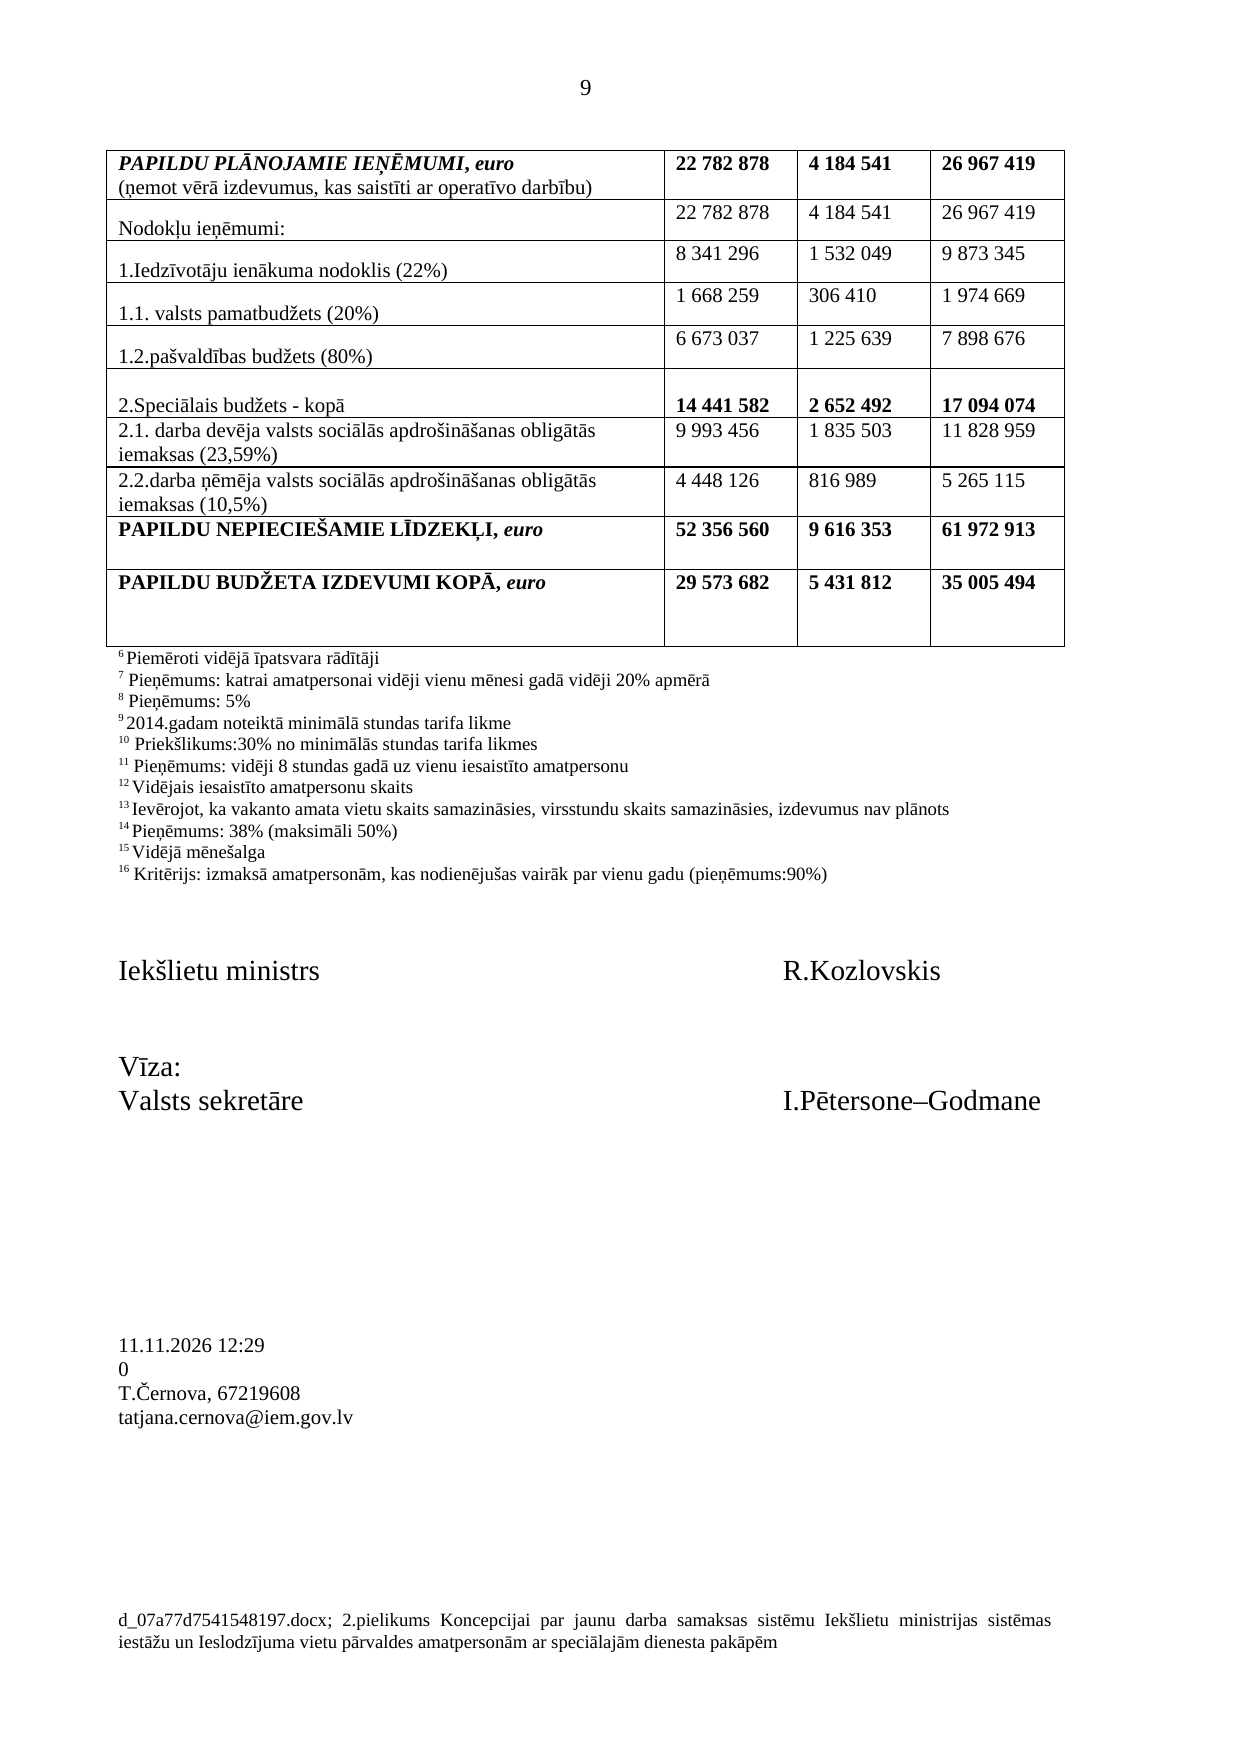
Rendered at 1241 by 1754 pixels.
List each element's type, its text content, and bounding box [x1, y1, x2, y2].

table_cell 306 410 [798, 283, 930, 325]
text 11.12.2013 15:09 [118, 1333, 1053, 1357]
table_cell 2 652 492 [798, 369, 930, 417]
text T.Černova, 67219608 [118, 1381, 1053, 1405]
table_cell 9 873 345 [931, 241, 1064, 282]
table_cell PAPILDU PLĀNOJAMIE IEŅĒMUMI, euro (ņemot vērā izdevumus, kas saistīti ar operatīvo darbību) [107, 151, 664, 199]
table_cell 6 673 037 [665, 326, 797, 368]
table_cell 52 356 560 [665, 517, 797, 569]
text 7 Pieņēmums: katrai amatpersonai vidēji vienu mēnesi gadā vidēji 20% apmērā [118, 668, 1053, 690]
table_cell 26 967 419 [931, 151, 1064, 199]
text Vīza: [118, 1049, 1053, 1083]
table_cell 4 184 541 [798, 200, 930, 239]
table_cell 1.2.pašvaldības budžets (80%) [107, 326, 664, 368]
table_cell 1 835 503 [798, 418, 930, 466]
table_cell 22 782 878 [665, 200, 797, 239]
text 2937 [118, 1357, 1053, 1381]
text 6 Piemēroti vidējā īpatsvara rādītāji [118, 647, 1053, 668]
table_cell 1 974 669 [931, 283, 1064, 325]
text 16 Kritērijs: izmaksā amatpersonām, kas nodienējušas vairāk par vienu gadu (pieņēmums:90%) [118, 863, 1053, 884]
table_cell 11 828 959 [931, 418, 1064, 466]
table_cell 1 668 259 [665, 283, 797, 325]
table_cell 1.1. valsts pamatbudžets (20%) [107, 283, 664, 325]
text 15 Vidējā mēnešalga [118, 841, 1053, 863]
table_cell 22 782 878 [665, 151, 797, 199]
text 10 Priekšlikums:30% no minimālās stundas tarifa likmes [118, 733, 1053, 755]
text 8 Pieņēmums: 5% [118, 690, 1053, 712]
table_cell 816 989 [798, 468, 930, 516]
text 13 Ievērojot, ka vakanto amata vietu skaits samazināsies, virsstundu skaits samazināsies, izdevumus nav plānots [118, 798, 1053, 819]
table_cell 1 532 049 [798, 241, 930, 282]
text 14 Pieņēmums: 38% (maksimāli 50%) [118, 819, 1053, 841]
table_cell 2.2.darba ņēmēja valsts sociālās apdrošināšanas obligātās iemaksas (10,5%) [107, 468, 664, 516]
table_cell 5 265 115 [931, 468, 1064, 516]
table_cell 5 431 812 [798, 570, 930, 646]
table_cell 4 448 126 [665, 468, 797, 516]
table_cell 61 972 913 [931, 517, 1064, 569]
table_cell 1 225 639 [798, 326, 930, 368]
text 12 Vidējais iesaistīto amatpersonu skaits [118, 776, 1053, 798]
text Iekšlietu ministrs R.Kozlovskis [118, 953, 1053, 987]
table_cell 2.1. darba devēja valsts sociālās apdrošināšanas obligātās iemaksas (23,59%) [107, 418, 664, 466]
table_cell PAPILDU NEPIECIEŠAMIE LĪDZEKĻI, euro [107, 517, 664, 569]
table_cell PAPILDU BUDŽETA IZDEVUMI KOPĀ, euro [107, 570, 664, 646]
table_cell Nodokļu ieņēmumi: [107, 200, 664, 239]
table_cell 17 094 074 [931, 369, 1064, 417]
text tatjana.cernova@iem.gov.lv [118, 1405, 1053, 1429]
table_cell 9 993 456 [665, 418, 797, 466]
table_cell 26 967 419 [931, 200, 1064, 239]
table_cell 7 898 676 [931, 326, 1064, 368]
table_cell 8 341 296 [665, 241, 797, 282]
table_cell 1.Iedzīvotāju ienākuma nodoklis (22%) [107, 241, 664, 282]
text 11 Pieņēmums: vidēji 8 stundas gadā uz vienu iesaistīto amatpersonu [118, 755, 1053, 776]
table_cell 9 616 353 [798, 517, 930, 569]
text Valsts sekretāre I.Pētersone–Godmane [118, 1083, 1053, 1116]
table_cell 14 441 582 [665, 369, 797, 417]
table_cell 4 184 541 [798, 151, 930, 199]
table_cell 35 005 494 [931, 570, 1064, 646]
table_cell 2.Speciālais budžets - kopā [107, 369, 664, 417]
table_cell 29 573 682 [665, 570, 797, 646]
text 9 2014.gadam noteiktā minimālā stundas tarifa likme [118, 712, 1053, 733]
